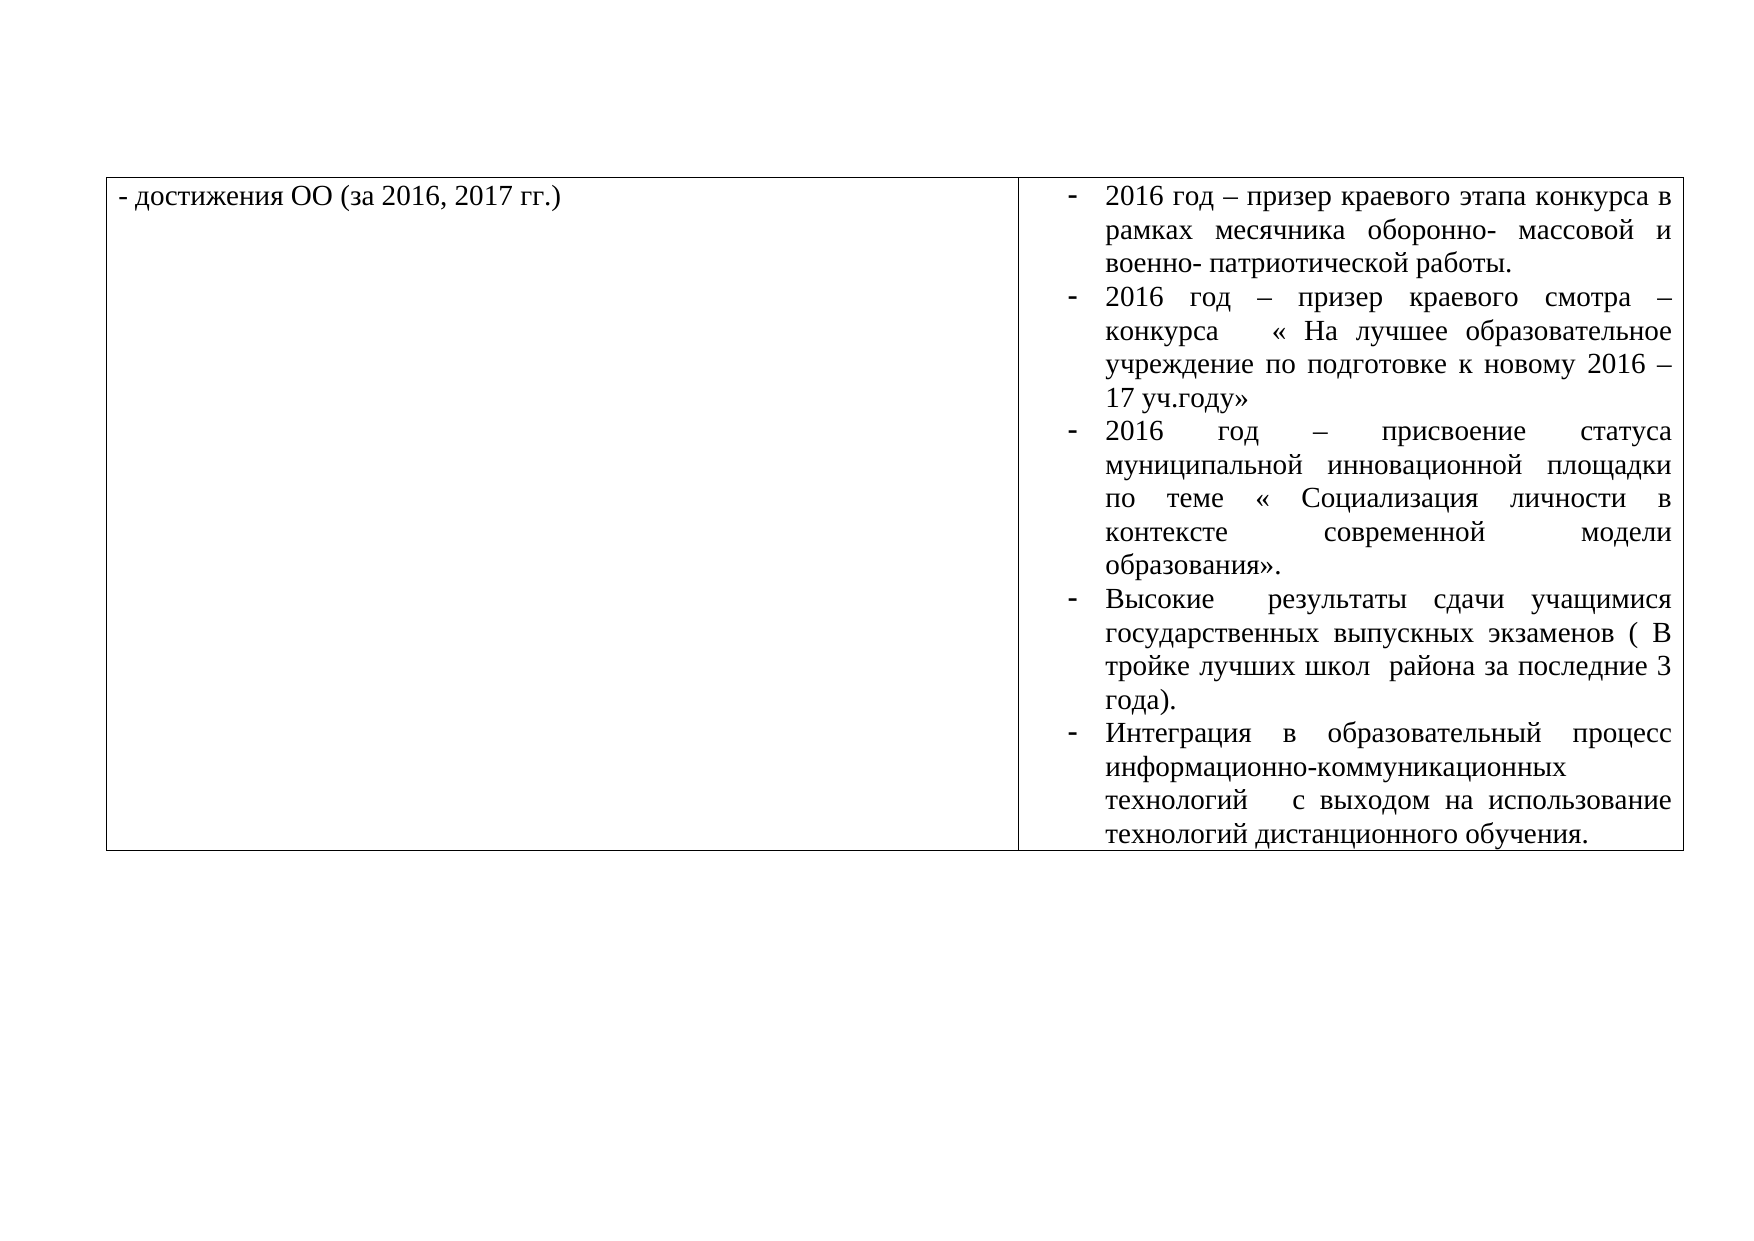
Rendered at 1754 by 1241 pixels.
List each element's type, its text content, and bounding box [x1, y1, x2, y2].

table_cell - достижения ОО (за 2016, 2017 гг.) [107, 178, 1018, 849]
table_cell 2016 год – призер краевого этапа конкурса в рамках месячника оборонно- массовой и военно- патриотической работы. 2016 год – призер краевого смотра – конкурса « На лучшее образовательное учреждение по подготовке к новому 2016 – 17 уч.году» 2016 год – присвоение статуса муниципальной инновационной площадки по теме « Социализация личности в контексте современной модели образования». Высокие результаты сдачи учащимися государственных выпускных экзаменов ( В тройке лучших школ района за последние 3 года). Интеграция в образовательный процесс информационно-коммуникационных технологий с выходом на использование технологий дистанционного обучения. Расширение образовательного пространства школы за счет участия в международных предметных конкурсах-играх, заочных олимпиадах школьников. заочных курсах « Юниор» Статус ресурсного центра по организации профильного обучения на старшей ступени. Создание условий для получения дополнительного образования на базе школы, социо-культурного центра станицы « Тамань», Детской школы искусств, филиалов районной детско-юношеской спортивной школы, станции юных натуралистов, станции юных туристов, детского морского центра. Укрепление и расширение связей с социальными партнерами: ЗАО « Таманьнефтегаз», ЗАО « Пищевые ингредиенты « ЭФКО», СГМ – МОСТ. Высокий рейтинг школы в социуме. [1019, 178, 1683, 849]
